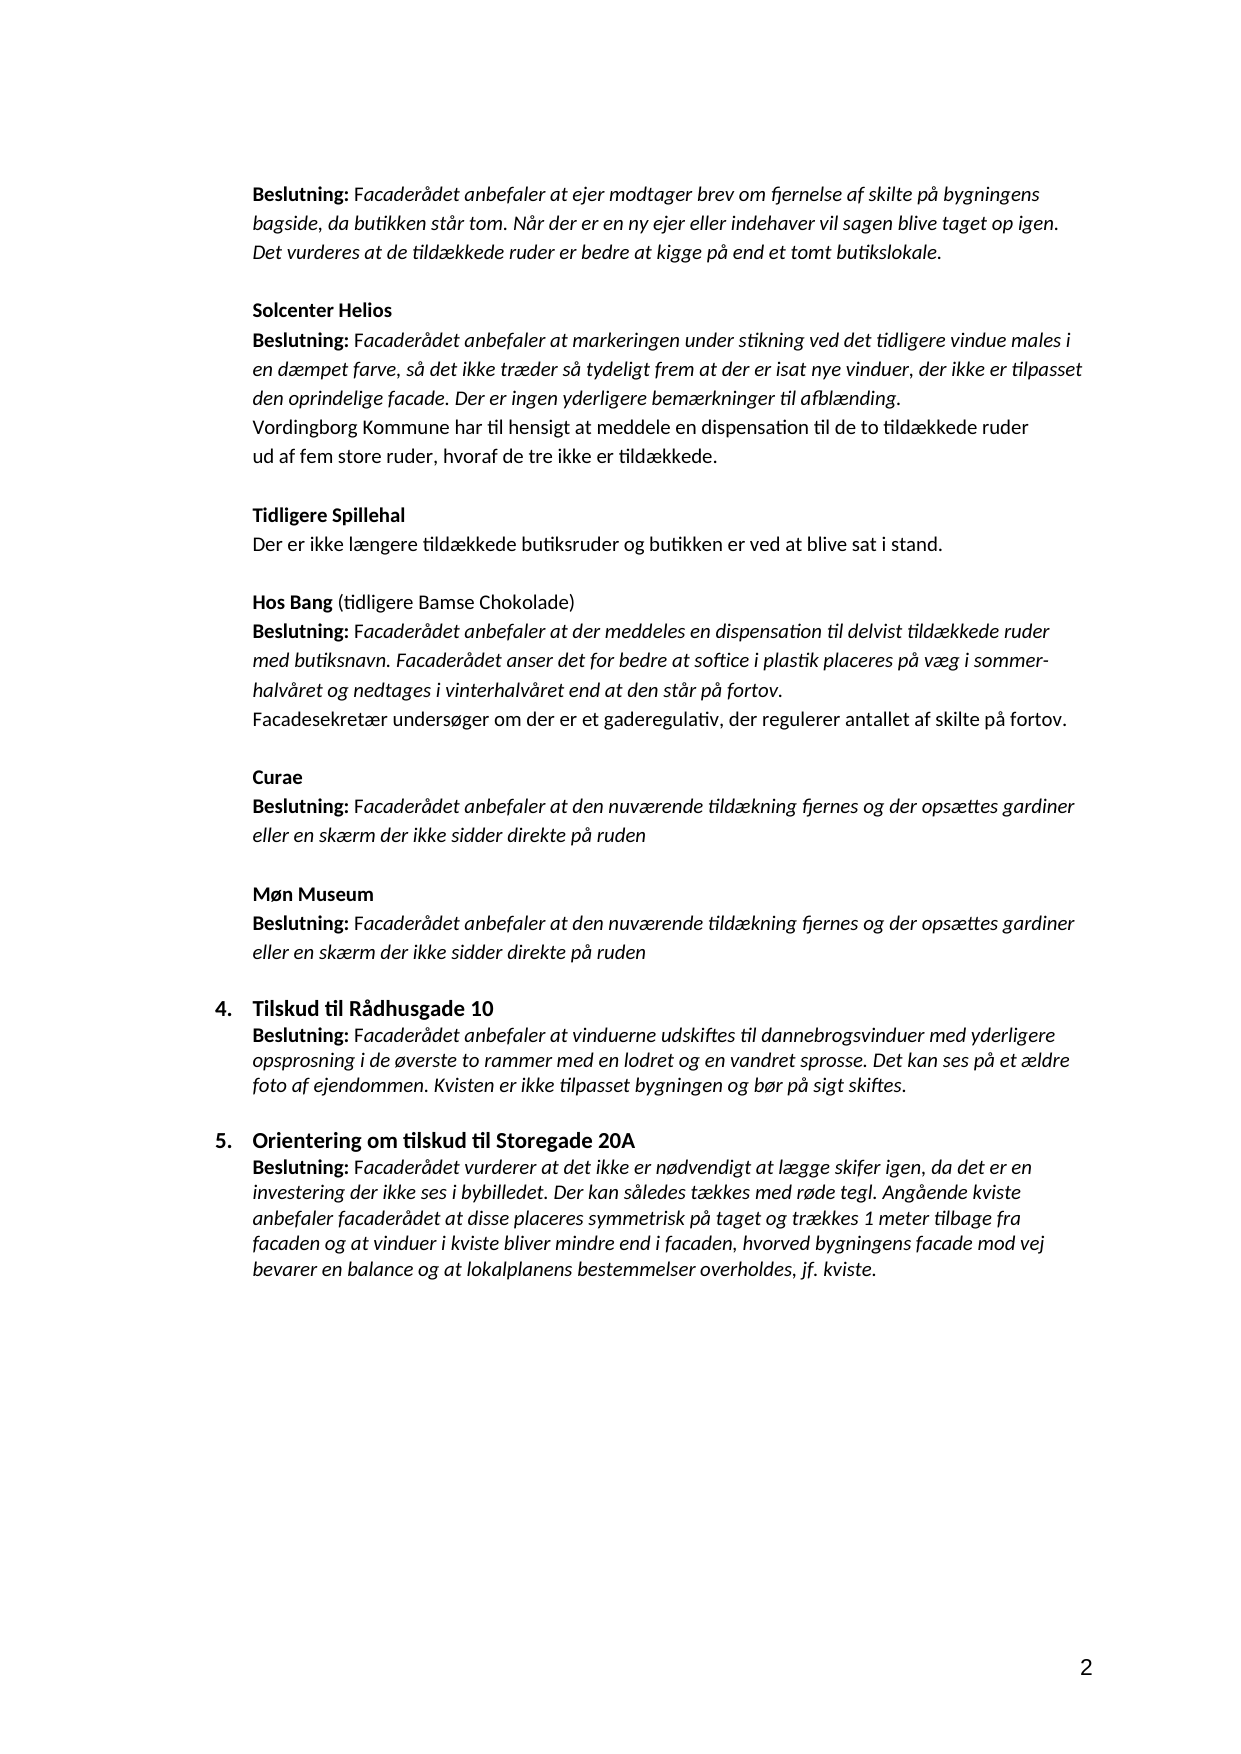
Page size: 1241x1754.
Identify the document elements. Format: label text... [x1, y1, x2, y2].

text Møn Museum [252, 877, 1092, 906]
text Facadesekretær undersøger om der er et gaderegulativ, der regulerer antallet af skilte på fortov. [252, 702, 1092, 731]
text Beslutning: Facaderådet anbefaler at den nuværende tildækning fjernes og der opsættes gardiner eller en skærm der ikke sidder direkte på ruden [252, 790, 1092, 848]
list Beslutning: Facaderådet vurderer at det ikke er nødvendigt at lægge skifer igen, da det er en investering der ikke ses i bybilledet. Der kan således tækkes med røde tegl. Angående kviste anbefaler facaderådet at disse placeres symmetrisk på taget og trækkes 1 meter tilbage fra facaden og at vinduer i kviste bliver mindre end i facaden, hvorved bygningens facade mod vej bevarer en balance og at lokalplanens bestemmelser overholdes, jf. kviste. [252, 1154, 1092, 1281]
text Beslutning: Facaderådet anbefaler at den nuværende tildækning fjernes og der opsættes gardiner eller en skærm der ikke sidder direkte på ruden [252, 906, 1092, 965]
text Hos Bang (tidligere Bamse Chokolade) [252, 586, 1092, 615]
text Tidligere Spillehal [252, 498, 1092, 527]
text Beslutning: Facaderådet anbefaler at der meddeles en dispensation til delvist tildækkede ruder med butiksnavn. Facaderådet anser det for bedre at softice i plastik placeres på væg i sommer-halvåret og nedtages i vinterhalvåret end at den står på fortov. [252, 615, 1092, 702]
list Orientering om tilskud til Storegade 20A [215, 1126, 1092, 1154]
list Beslutning: Facaderådet anbefaler at vinduerne udskiftes til dannebrogsvinduer med yderligere opsprosning i de øverste to rammer med en lodret og en vandret sprosse. Det kan ses på et ældre foto af ejendommen. Kvisten er ikke tilpasset bygningen og bør på sigt skiftes. [252, 1022, 1092, 1098]
text Der er ikke længere tildækkede butiksruder og butikken er ved at blive sat i stand. [252, 527, 1092, 556]
text Vordingborg Kommune har til hensigt at meddele en dispensation til de to tildækkede ruder [252, 411, 1092, 440]
text Curae [252, 761, 1092, 790]
list Tilskud til Rådhusgade 10 [215, 994, 1092, 1022]
text Beslutning: Facaderådet anbefaler at ejer modtager brev om fjernelse af skilte på bygningens bagside, da butikken står tom. Når der er en ny ejer eller indehaver vil sagen blive taget op igen. [252, 177, 1092, 236]
text Det vurderes at de tildækkede ruder er bedre at kigge på end et tomt butikslokale. [252, 236, 1092, 265]
text Beslutning: Facaderådet anbefaler at markeringen under stikning ved det tidligere vindue males i en dæmpet farve, så det ikke træder så tydeligt frem at der er isat nye vinduer, der ikke er tilpasset den oprindelige facade. Der er ingen yderligere bemærkninger til afblænding. [252, 323, 1092, 411]
text Solcenter Helios [252, 294, 1092, 323]
text ud af fem store ruder, hvoraf de tre ikke er tildækkede. [252, 440, 1092, 469]
